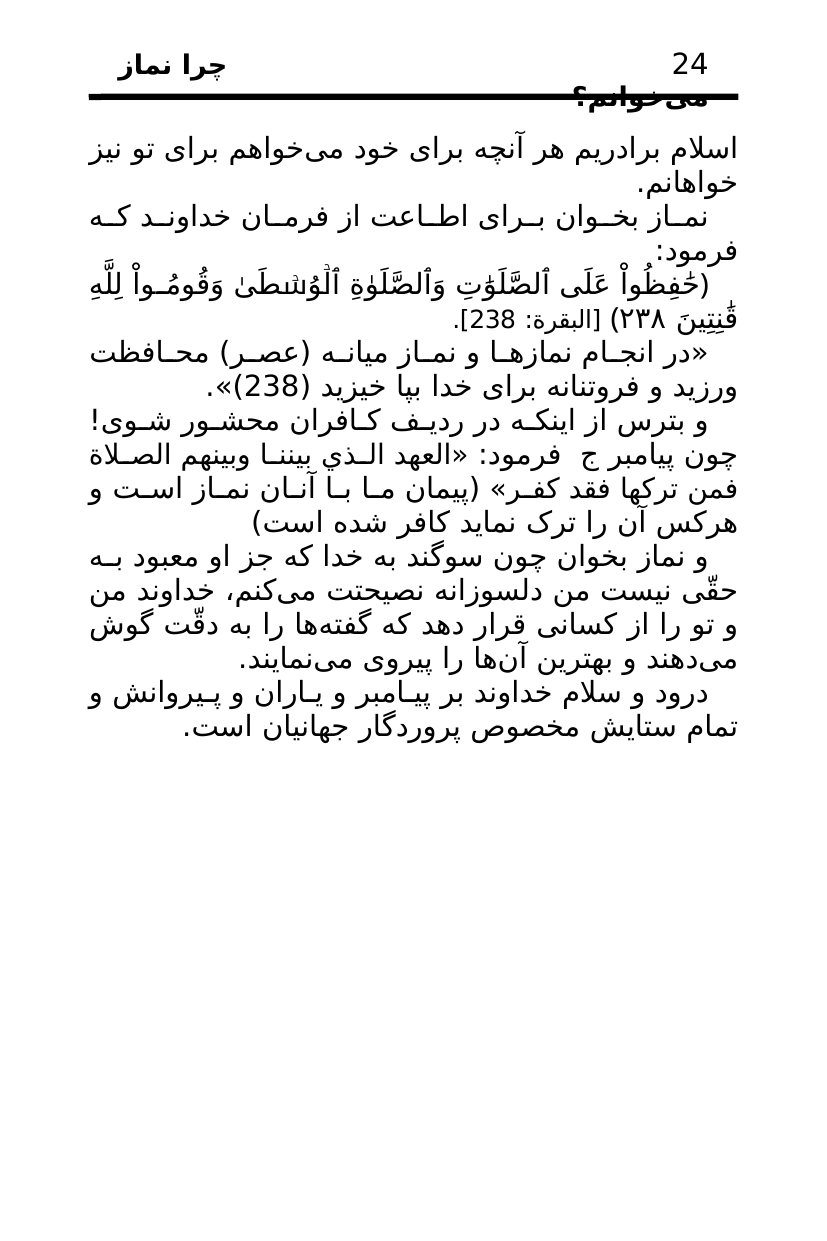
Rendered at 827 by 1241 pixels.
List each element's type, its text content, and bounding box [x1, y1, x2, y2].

text درود و سلام خداوند بر پیامبر و یاران و پیروانش و تمام ستایش مخصوص پروردگار جهانیان است. [89, 675, 738, 743]
text «در انجام نمازها و نماز میانه (عصر) محافظت ورزید و فروتنانه برای خدا بپا خیزید (238)». [89, 335, 738, 403]
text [89, 132, 738, 199]
text ﴿حَٰفِظُواْ عَلَى ٱلصَّلَوَٰتِ وَٱلصَّلَوٰةِ ٱلۡوُسۡطَىٰ وَقُومُواْ لِلَّهِ قَٰنِتِينَ ٢٣٨﴾ [البقرة: 238]. [89, 267, 738, 335]
text نماز بخوان برای اطاعت از فرمان خداوند که فرمود: [89, 199, 738, 267]
text و بترس از اینکه در ردیف کافران محشور شوی! چون پیامبر ج فرمود: «العهد الذي بيننا وبينهم الصلاة فمن ترکها فقد کفر» (پیمان ما با آنان نماز است و هرکس آن را ترک نماید کافر شده است) [89, 403, 738, 539]
text و نماز بخوان چون سوگند به خدا که جز او معبود به حقّی نیست من دلسوزانه نصیحتت می‌کنم، خداوند من و تو را از کسانی قرار دهد که گفته‌ها را به دقّت گوش می‌دهند و بهترین آن‌ها را پیروی می‌نمایند. [89, 539, 738, 675]
